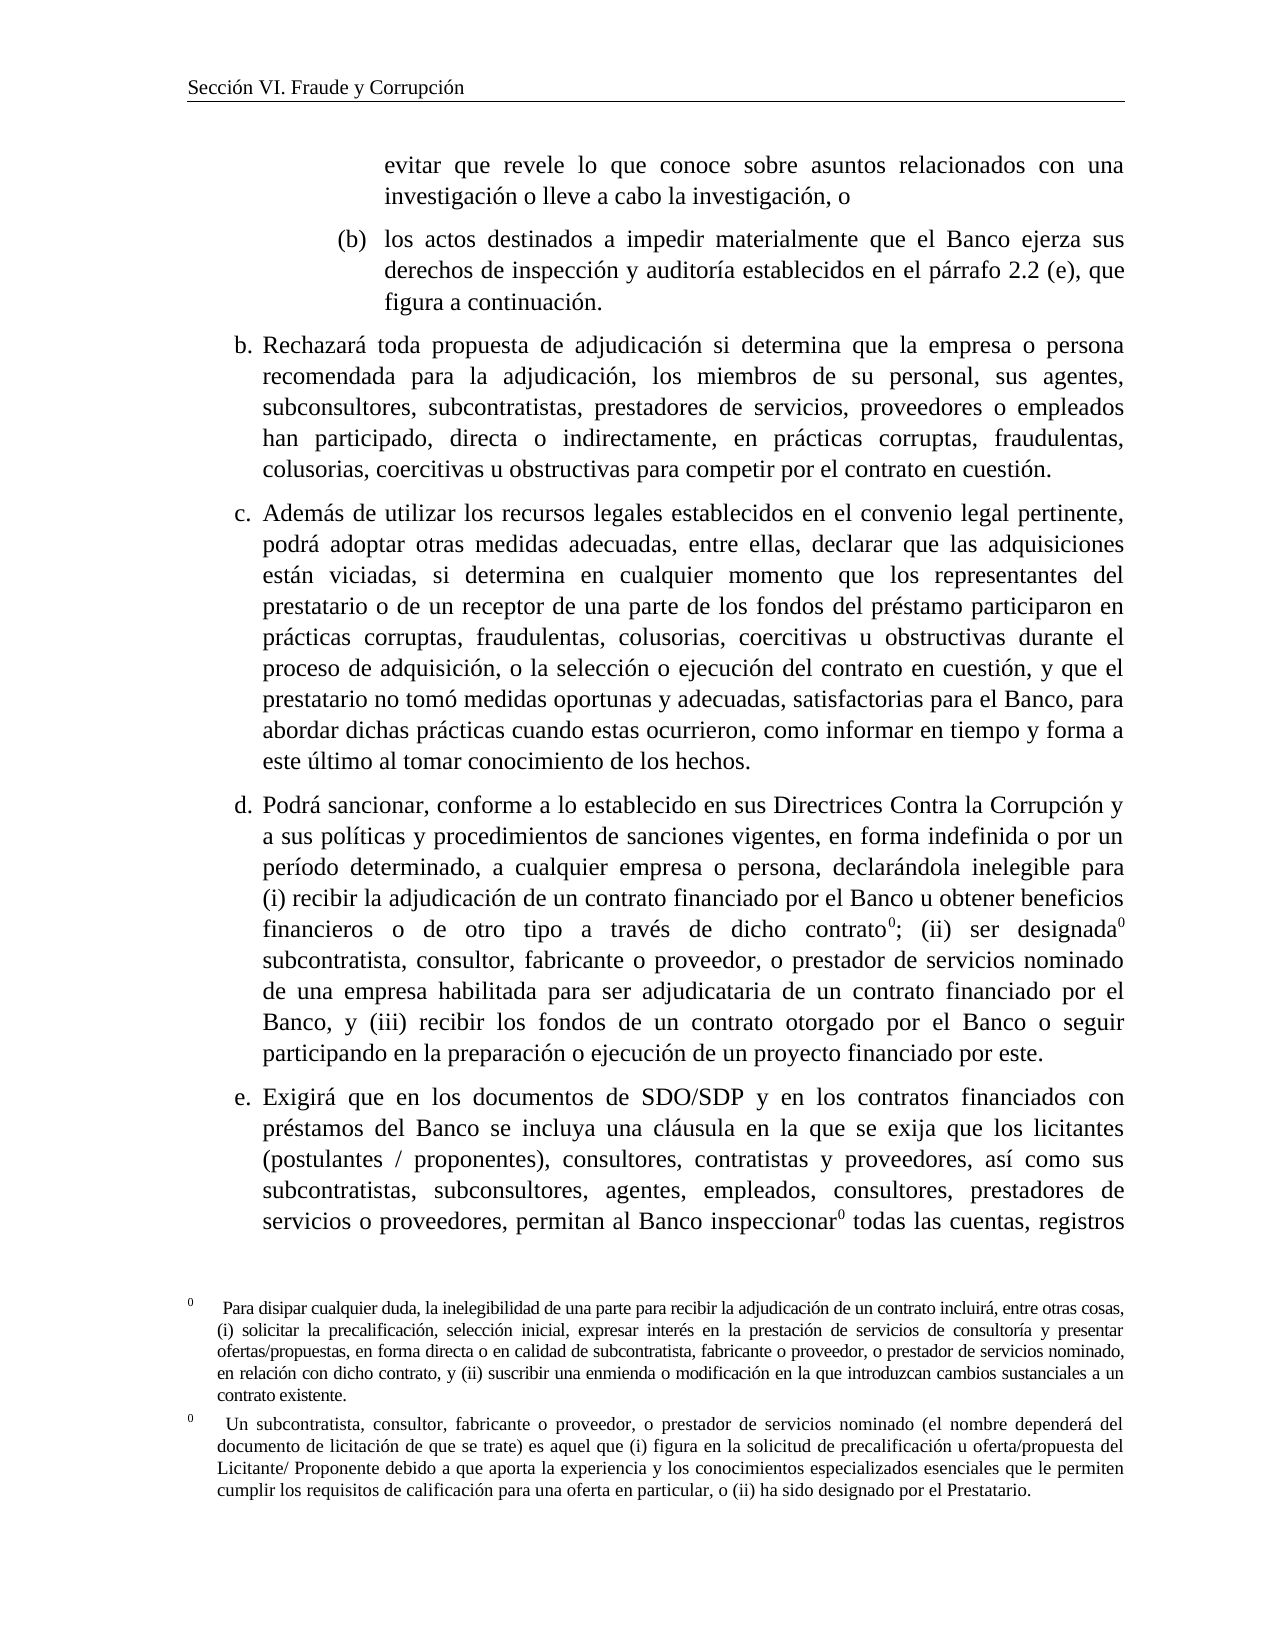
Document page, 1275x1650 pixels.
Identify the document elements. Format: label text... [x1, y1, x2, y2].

list los actos destinados a impedir materialmente que el Banco ejerza sus derechos de inspección y auditoría establecidos en el párrafo 2.2 (e), que figura a continuación. [337, 224, 1125, 315]
list Además de utilizar los recursos legales establecidos en el convenio legal pertinente, podrá adoptar otras medidas adecuadas, entre ellas, declarar que las adquisiciones están viciadas, si determina en cualquier momento que los representantes del prestatario o de un receptor de una parte de los fondos del préstamo participaron en prácticas corruptas, fraudulentas, colusorias, coercitivas u obstructivas durante el proceso de adquisición, o la selección o ejecución del contrato en cuestión, y que el prestatario no tomó medidas oportunas y adecuadas, satisfactorias para el Banco, para abordar dichas prácticas cuando estas ocurrieron, como informar en tiempo y forma a este último al tomar conocimiento de los hechos. [234, 498, 1125, 775]
list Podrá sancionar, conforme a lo establecido en sus Directrices Contra la Corrupción y a sus políticas y procedimientos de sanciones vigentes, en forma indefinida o por un período determinado, a cualquier empresa o persona, declarándola inelegible para (i) recibir la adjudicación de un contrato financiado por el Banco u obtener beneficios financieros o de otro tipo a través de dicho contrato; (ii) ser designada subcontratista, consultor, fabricante o proveedor, o prestador de servicios nominado de una empresa habilitada para ser adjudicataria de un contrato financiado por el Banco, y (iii) recibir los fondos de un contrato otorgado por el Banco o seguir participando en la preparación o ejecución de un proyecto financiado por este. [234, 790, 1125, 1067]
list Rechazará toda propuesta de adjudicación si determina que la empresa o persona recomendada para la adjudicación, los miembros de su personal, sus agentes, subconsultores, subcontratistas, prestadores de servicios, proveedores o empleados han participado, directa o indirectamente, en prácticas corruptas, fraudulentas, colusorias, coercitivas u obstructivas para competir por el contrato en cuestión. [234, 330, 1125, 483]
